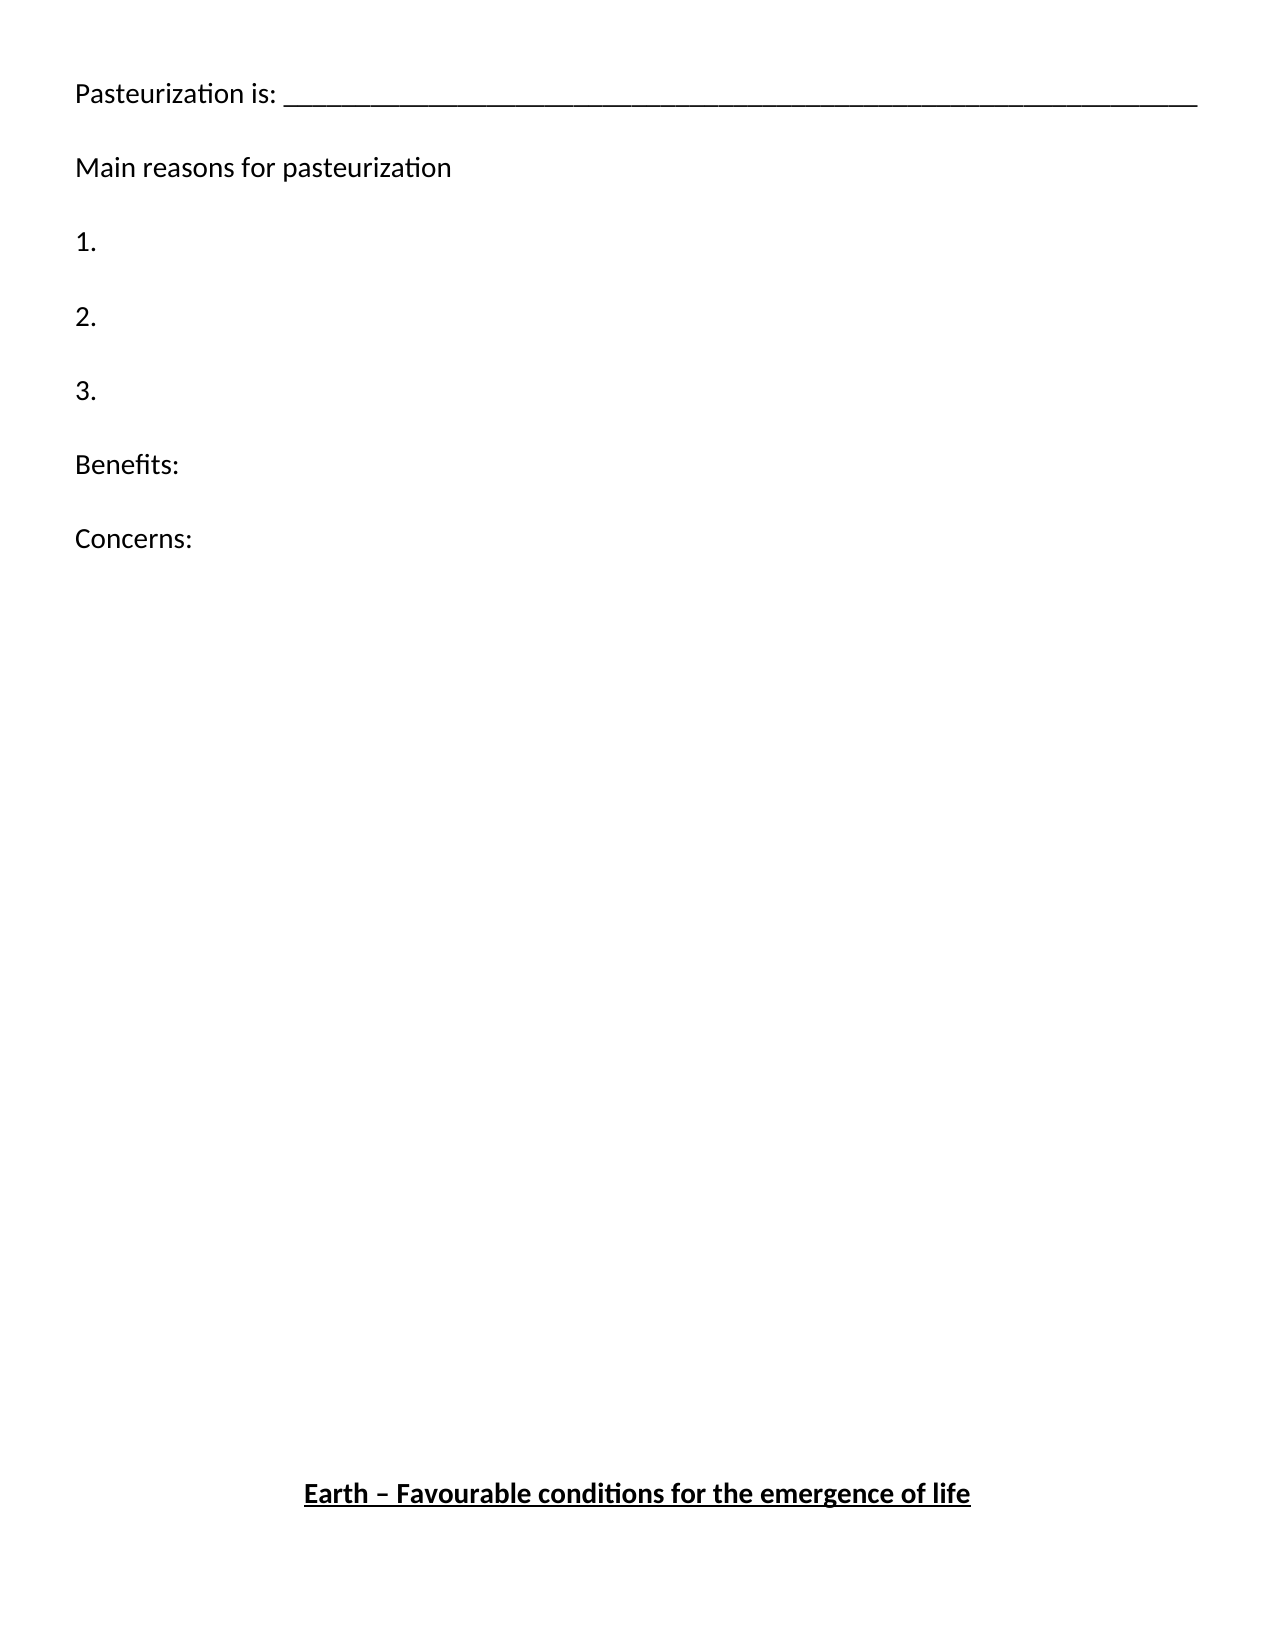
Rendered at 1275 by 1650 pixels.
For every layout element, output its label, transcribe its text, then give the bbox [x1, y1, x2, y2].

text Main reasons for pasteurization [75, 149, 1200, 185]
text 1. [75, 223, 1200, 259]
text Pasteurization is: _______________________________________________________________ [75, 75, 1200, 111]
text Benefits: [75, 446, 1200, 482]
text 2. [75, 298, 1200, 333]
text 3. [75, 372, 1200, 408]
text Concerns: [75, 521, 1200, 556]
text Earth – Favourable conditions for the emergence of life [75, 1475, 1200, 1510]
